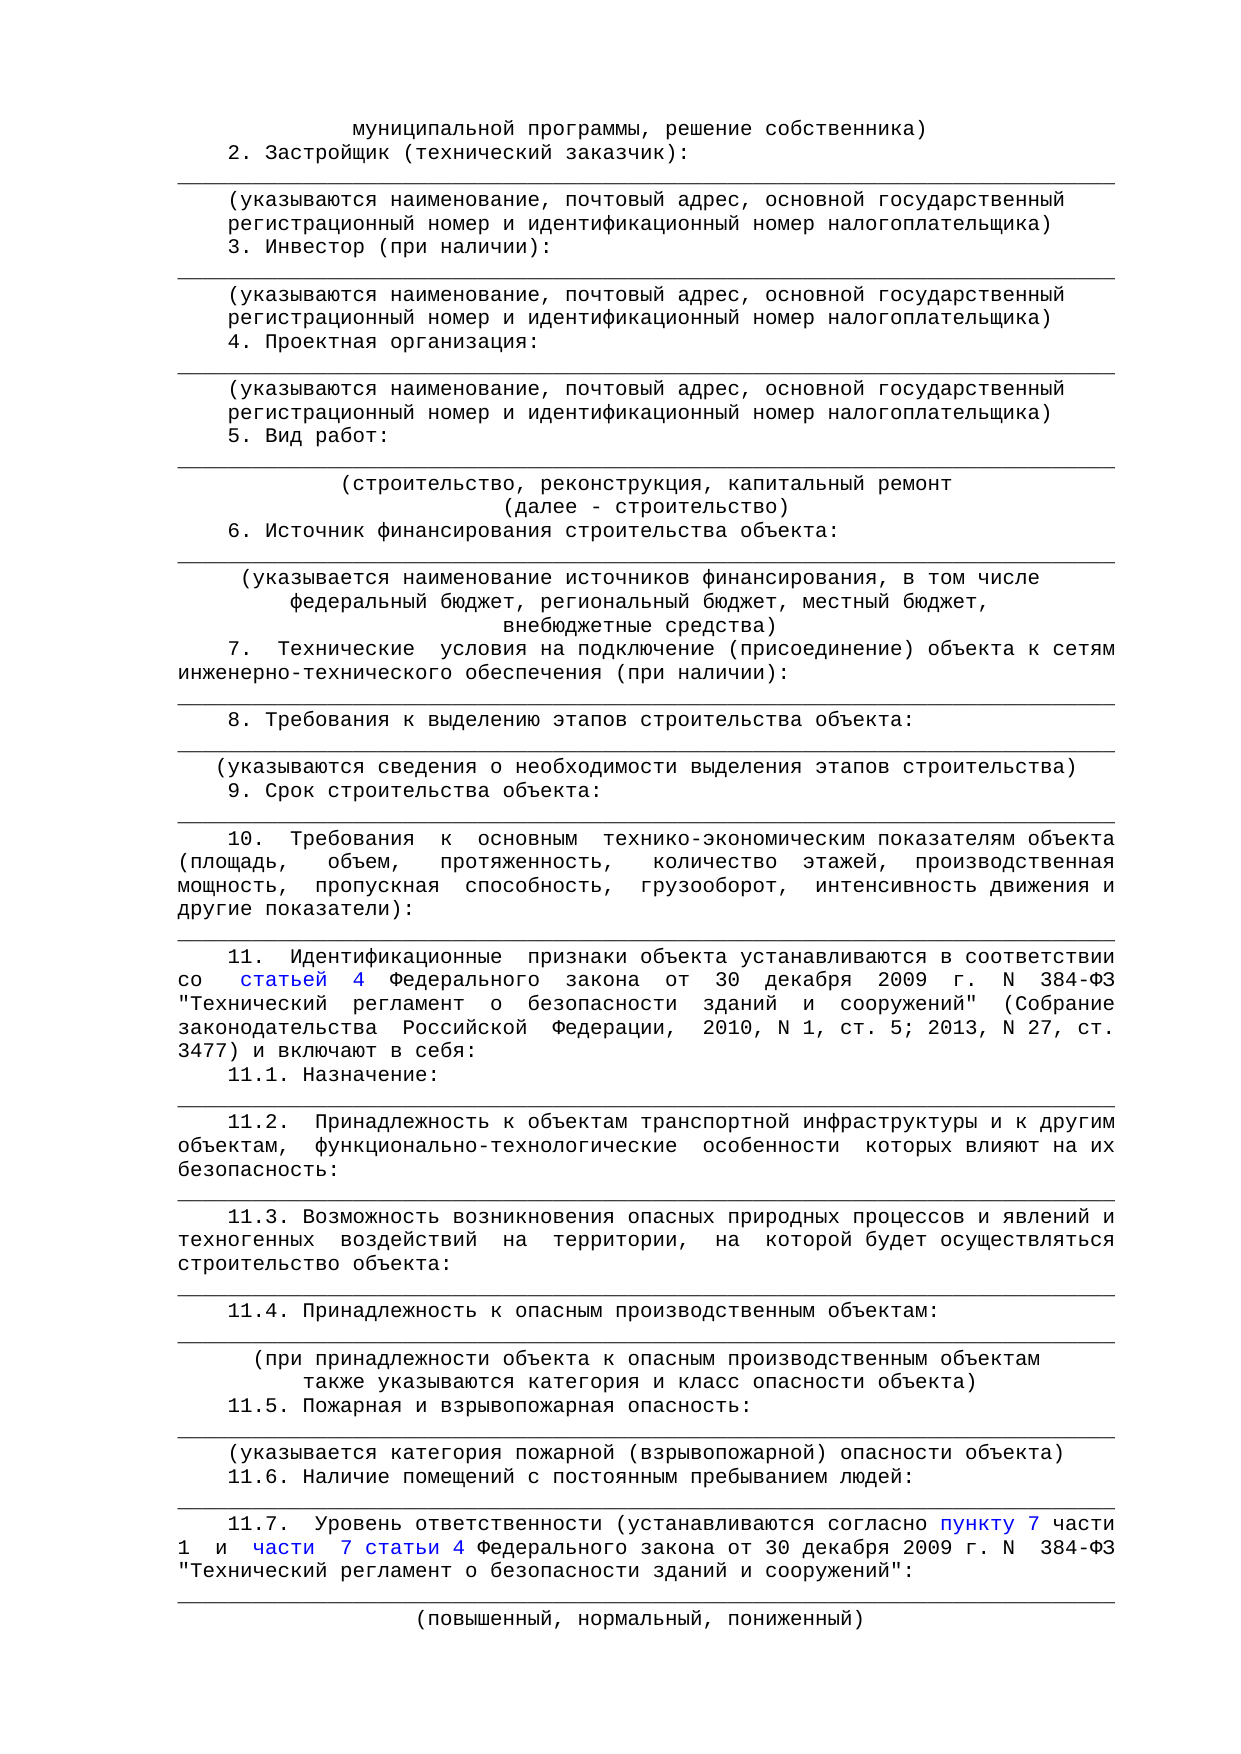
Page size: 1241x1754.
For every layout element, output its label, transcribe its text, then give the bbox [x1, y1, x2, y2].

text 3. Инвестор (при наличии): [177, 236, 1152, 260]
text 6. Источник финансирования строительства объекта: [177, 520, 1152, 544]
text ___________________________________________________________________________ [177, 922, 1152, 946]
text безопасность: [177, 1158, 1152, 1182]
text 11.7. Уровень ответственности (устанавливаются согласно пункту 7 части [177, 1513, 1152, 1537]
text 11. Идентификационные признаки объекта устанавливаются в соответствии [177, 946, 1152, 969]
text 1 и части 7 статьи 4 Федерального закона от 30 декабря 2009 г. N 384-ФЗ [177, 1537, 1152, 1561]
text 9. Срок строительства объекта: [177, 780, 1152, 804]
text (площадь, объем, протяженность, количество этажей, производственная [177, 851, 1152, 875]
text ___________________________________________________________________________ [177, 1277, 1152, 1300]
text регистрационный номер и идентификационный номер налогоплательщика) [177, 402, 1152, 426]
text ___________________________________________________________________________ [177, 1182, 1152, 1206]
text ___________________________________________________________________________ [177, 1324, 1152, 1348]
text 11.3. Возможность возникновения опасных природных процессов и явлений и [177, 1206, 1152, 1229]
text техногенных воздействий на территории, на которой будет осуществляться [177, 1229, 1152, 1253]
text ___________________________________________________________________________ [177, 449, 1152, 473]
text объектам, функционально-технологические особенности которых влияют на их [177, 1135, 1152, 1158]
text 11.4. Принадлежность к опасным производственным объектам: [177, 1300, 1152, 1324]
text ___________________________________________________________________________ [177, 260, 1152, 284]
text регистрационный номер и идентификационный номер налогоплательщика) [177, 307, 1152, 331]
text (указываются сведения о необходимости выделения этапов строительства) [177, 757, 1152, 780]
text ___________________________________________________________________________ [177, 1088, 1152, 1111]
text (далее - строительство) [177, 496, 1152, 520]
text (указываются наименование, почтовый адрес, основной государственный [177, 378, 1152, 402]
text законодательства Российской Федерации, 2010, N 1, ст. 5; 2013, N 27, ст. [177, 1017, 1152, 1040]
text другие показатели): [177, 898, 1152, 922]
text ___________________________________________________________________________ [177, 1489, 1152, 1513]
text (указываются наименование, почтовый адрес, основной государственный [177, 284, 1152, 307]
text 7. Технические условия на подключение (присоединение) объекта к сетям [177, 638, 1152, 662]
text ___________________________________________________________________________ [177, 733, 1152, 757]
text (строительство, реконструкция, капитальный ремонт [177, 473, 1152, 496]
text 5. Вид работ: [177, 426, 1152, 449]
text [177, 1584, 1152, 1608]
text инженерно-технического обеспечения (при наличии): [177, 662, 1152, 686]
text (повышенный, нормальный, пониженный) [177, 1608, 1152, 1631]
text (при принадлежности объекта к опасным производственным объектам [177, 1348, 1152, 1371]
text 2. Застройщик (технический заказчик): [177, 142, 1152, 165]
text (указывается категория пожарной (взрывопожарной) опасности объекта) [177, 1442, 1152, 1466]
text федеральный бюджет, региональный бюджет, местный бюджет, [177, 591, 1152, 615]
text внебюджетные средства) [177, 615, 1152, 638]
text муниципальной программы, решение собственника) [177, 118, 1152, 142]
text ___________________________________________________________________________ [177, 544, 1152, 567]
text также указываются категория и класс опасности объекта) [177, 1371, 1152, 1395]
text мощность, пропускная способность, грузооборот, интенсивность движения и [177, 875, 1152, 898]
text (указывается наименование источников финансирования, в том числе [177, 567, 1152, 591]
text 11.5. Пожарная и взрывопожарная опасность: [177, 1395, 1152, 1419]
text 8. Требования к выделению этапов строительства объекта: [177, 709, 1152, 733]
text регистрационный номер и идентификационный номер налогоплательщика) [177, 213, 1152, 236]
text 11.6. Наличие помещений с постоянным пребыванием людей: [177, 1466, 1152, 1489]
text строительство объекта: [177, 1253, 1152, 1277]
text (указываются наименование, почтовый адрес, основной государственный [177, 189, 1152, 213]
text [177, 165, 1152, 189]
text 3477) и включают в себя: [177, 1040, 1152, 1064]
text ___________________________________________________________________________ [177, 354, 1152, 378]
text ___________________________________________________________________________ [177, 686, 1152, 709]
text 4. Проектная организация: [177, 331, 1152, 354]
text со статьей 4 Федерального закона от 30 декабря 2009 г. N 384-ФЗ [177, 969, 1152, 993]
text 11.1. Назначение: [177, 1064, 1152, 1088]
text 11.2. Принадлежность к объектам транспортной инфраструктуры и к другим [177, 1111, 1152, 1135]
text ___________________________________________________________________________ [177, 804, 1152, 827]
text ___________________________________________________________________________ [177, 1419, 1152, 1442]
text "Технический регламент о безопасности зданий и сооружений": [177, 1561, 1152, 1584]
text 10. Требования к основным технико-экономическим показателям объекта [177, 827, 1152, 851]
text "Технический регламент о безопасности зданий и сооружений" (Собрание [177, 993, 1152, 1017]
